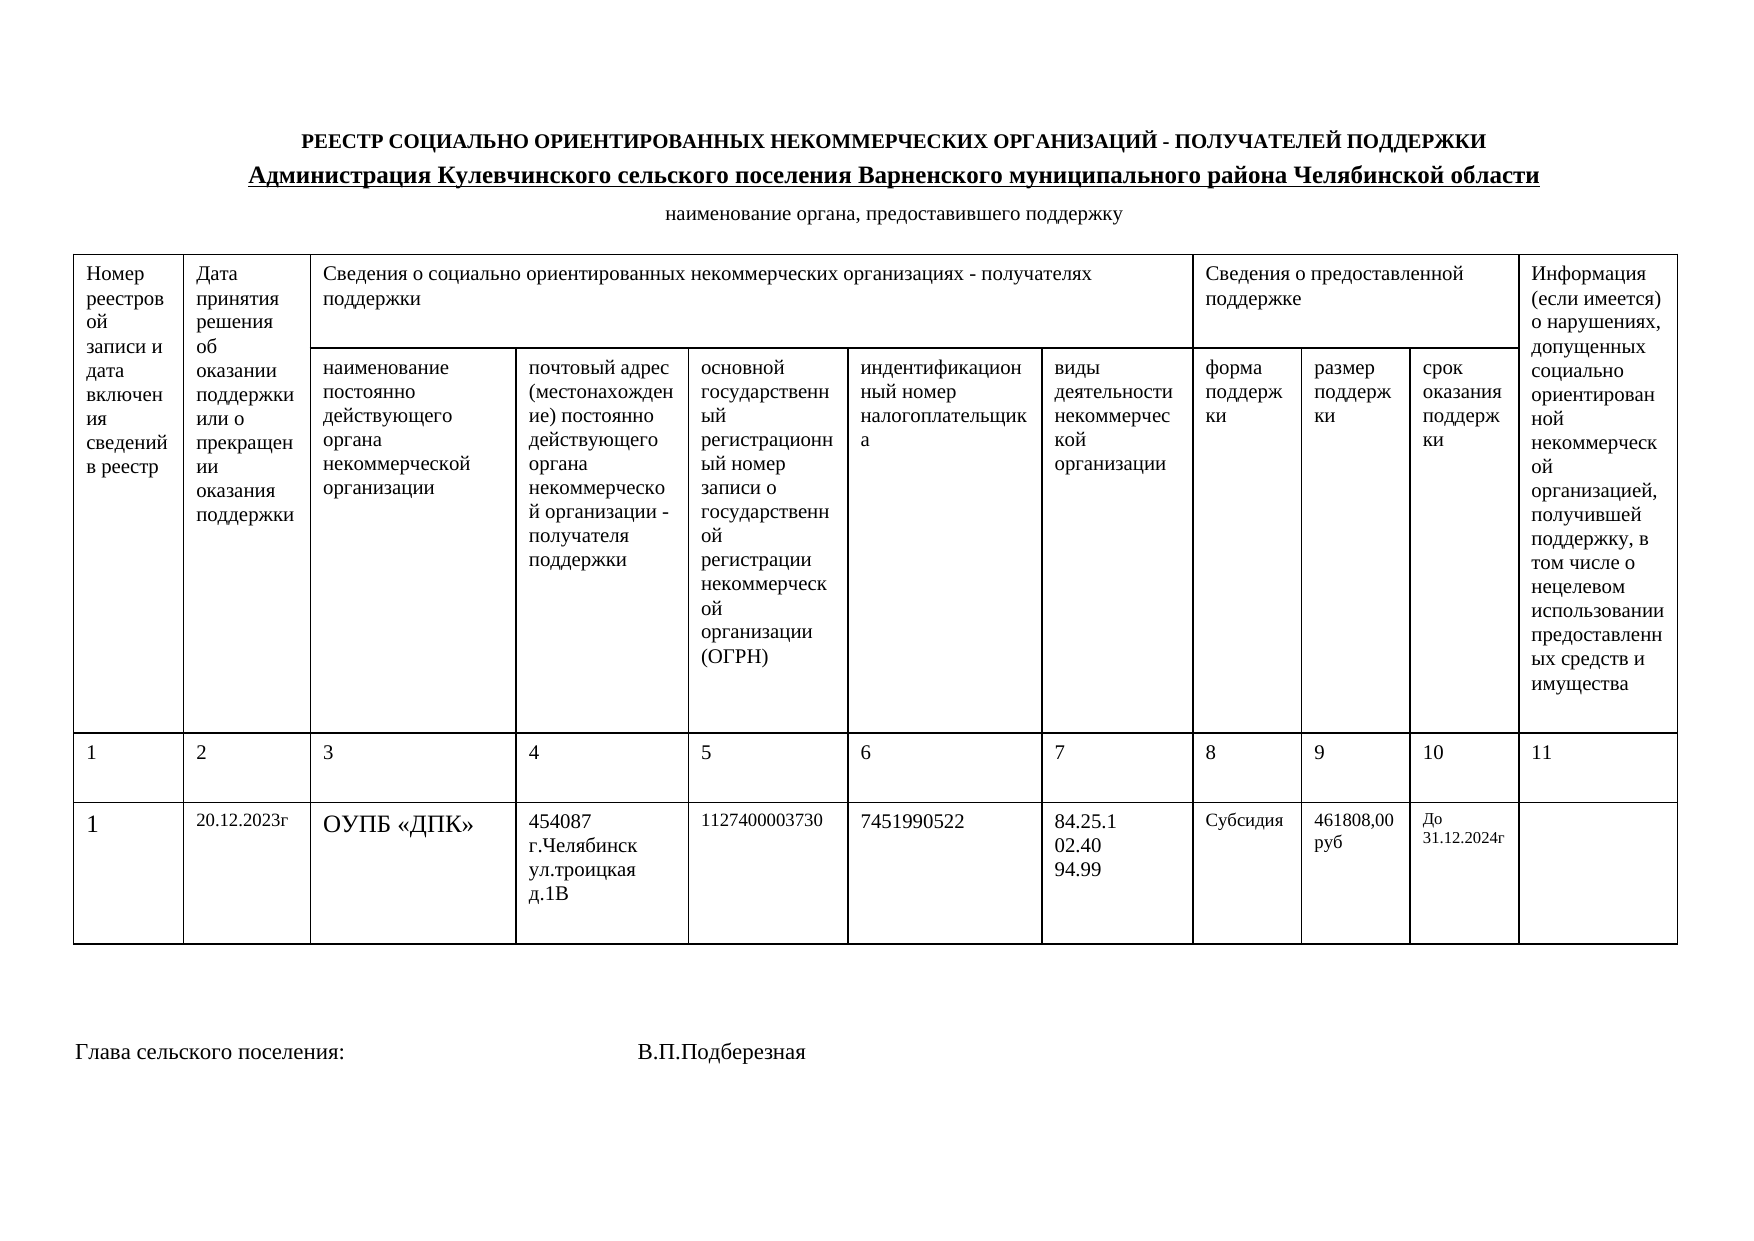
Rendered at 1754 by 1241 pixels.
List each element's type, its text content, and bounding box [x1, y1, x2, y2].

table_cell срок оказания поддержки [1411, 349, 1518, 732]
table_cell 2 [184, 734, 310, 801]
table_cell 1 [74, 734, 183, 801]
table_cell 1 [74, 803, 183, 943]
table_cell Субсидия [1194, 803, 1301, 943]
table_cell почтовый адрес (местонахождение) постоянно действующего органа некоммерческой организации - получателя поддержки [517, 349, 688, 732]
table_cell [1520, 803, 1677, 943]
table_cell 5 [689, 734, 847, 801]
table_cell 10 [1411, 734, 1518, 801]
table_header Дата принятия решения об оказании поддержки или о прекращении оказания поддержки [184, 255, 310, 732]
table_cell ОУПБ «ДПК» [311, 803, 515, 943]
table_cell 7 [1043, 734, 1192, 801]
table_cell 7451990522 [849, 803, 1041, 943]
table_cell основной государственный регистрационный номер записи о государственной регистрации некоммерческой организации (ОГРН) [689, 349, 847, 732]
table_cell 1127400003730 [689, 803, 847, 943]
table_cell виды деятельности некоммерческой организации [1043, 349, 1192, 732]
table_cell форма поддержки [1194, 349, 1301, 732]
table_header Информация (если имеется) о нарушениях, допущенных социально ориентированной некоммерческой организацией, получившей поддержку, в том числе о нецелевом использовании предоставленных средств и имущества [1520, 255, 1677, 732]
table_cell 8 [1194, 734, 1301, 801]
table_cell 20.12.2023г [184, 803, 310, 943]
table_cell 84.25.1 02.40 94.99 [1043, 803, 1192, 943]
table_cell 11 [1520, 734, 1677, 801]
table_cell 461808,00 руб [1302, 803, 1409, 943]
text РЕЕСТР СОЦИАЛЬНО ОРИЕНТИРОВАННЫХ НЕКОММЕРЧЕСКИХ ОРГАНИЗАЦИЙ - ПОЛУЧАТЕЛЕЙ ПОДДЕРЖКИ Администрация Кулевчинского сельского поселения Варненского муниципального района Челябинской области наименование органа, предоставившего поддержку [109, 118, 1679, 225]
table_cell 4 [517, 734, 688, 801]
table_cell До 31.12.2024г [1411, 803, 1518, 943]
table_cell индентификационный номер налогоплательщика [849, 349, 1041, 732]
table_cell 454087 г.Челябинск ул.троицкая д.1В [517, 803, 688, 943]
text Глава сельского поселения: В.П.Подберезная [75, 1038, 1679, 1064]
table_cell размер поддержки [1302, 349, 1409, 732]
table_cell 6 [849, 734, 1041, 801]
table_cell 9 [1302, 734, 1409, 801]
table_header Сведения о предоставленной поддержке [1194, 255, 1518, 347]
table_cell 3 [311, 734, 515, 801]
table_cell наименование постоянно действующего органа некоммерческой организации [311, 349, 515, 732]
table_header Номер реестровой записи и дата включения сведений в реестр [74, 255, 183, 732]
table_header Сведения о социально ориентированных некоммерческих организациях - получателях поддержки [311, 255, 1192, 347]
